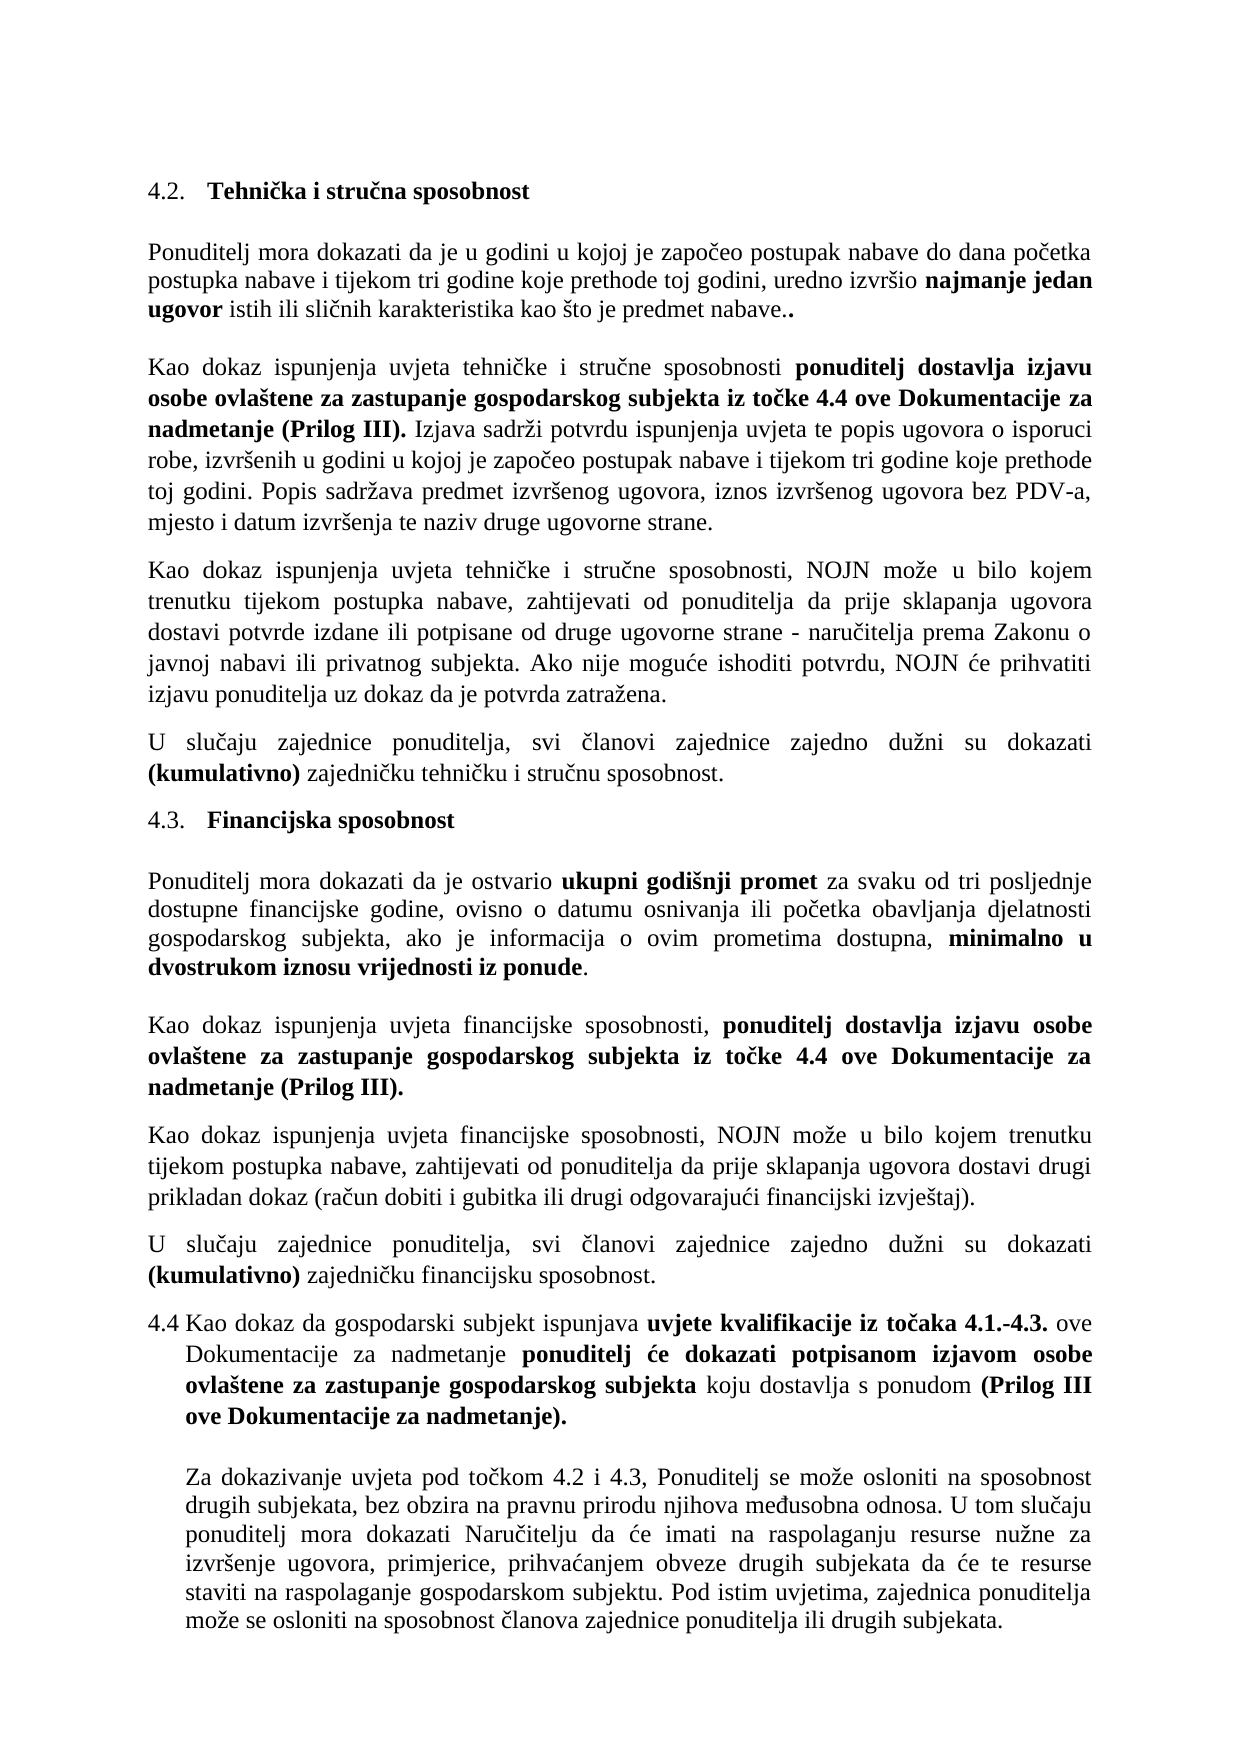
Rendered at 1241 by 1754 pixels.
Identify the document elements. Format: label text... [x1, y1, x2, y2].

list Financijska sposobnost [148, 806, 1092, 834]
text Za dokazivanje uvjeta pod točkom 4.2 i 4.3, Ponuditelj se može osloniti na sposobnost drugih subjekata, bez obzira na pravnu prirodu njihova međusobna odnosa. U tom slučaju ponuditelj mora dokazati Naručitelju da će imati na raspolaganju resurse nužne za izvršenje ugovora, primjerice, prihvaćanjem obveze drugih subjekata da će te resurse staviti na raspolaganje gospodarskom subjektu. Pod istim uvjetima, zajednica ponuditelja može se osloniti na sposobnost članova zajednice ponuditelja ili drugih subjekata. [185, 1462, 1092, 1634]
list Tehnička i stručna sposobnost [148, 176, 1092, 205]
text Kao dokaz ispunjenja uvjeta financijske sposobnosti, NOJN može u bilo kojem trenutku tijekom postupka nabave, zahtijevati od ponuditelja da prije sklapanja ugovora dostavi drugi prikladan dokaz (račun dobiti i gubitka ili drugi odgovarajući financijski izvještaj). [148, 1120, 1092, 1211]
text U slučaju zajednice ponuditelja, svi članovi zajednice zajedno dužni su dokazati (kumulativno) zajedničku tehničku i stručnu sposobnost. [148, 727, 1092, 787]
text Kao dokaz ispunjenja uvjeta tehničke i stručne sposobnosti ponuditelj dostavlja izjavu osobe ovlaštene za zastupanje gospodarskog subjekta iz točke 4.4 ove Dokumentacije za nadmetanje (Prilog III). Izjava sadrži potvrdu ispunjenja uvjeta te popis ugovora o isporuci robe, izvršenih u godini u kojoj je započeo postupak nabave i tijekom tri godine koje prethode toj godini. Popis sadržava predmet izvršenog ugovora, iznos izvršenog ugovora bez PDV-a, mjesto i datum izvršenja te naziv druge ugovorne strane. [148, 352, 1092, 536]
text U slučaju zajednice ponuditelja, svi članovi zajednice zajedno dužni su dokazati (kumulativno) zajedničku financijsku sposobnost. [148, 1229, 1092, 1289]
text Ponuditelj mora dokazati da je ostvario ukupni godišnji promet za svaku od tri posljednje dostupne financijske godine, ovisno o datumu osnivanja ili početka obavljanja djelatnosti gospodarskog subjekta, ako je informacija o ovim prometima dostupna, minimalno u dvostrukom iznosu vrijednosti iz ponude. [148, 866, 1092, 981]
list Kao dokaz da gospodarski subjekt ispunjava uvjete kvalifikacije iz točaka 4.1.-4.3. ove Dokumentacije za nadmetanje ponuditelj će dokazati potpisanom izjavom osobe ovlaštene za zastupanje gospodarskog subjekta koju dostavlja s ponudom (Prilog III ove Dokumentacije za nadmetanje). [148, 1308, 1092, 1430]
text Kao dokaz ispunjenja uvjeta tehničke i stručne sposobnosti, NOJN može u bilo kojem trenutku tijekom postupka nabave, zahtijevati od ponuditelja da prije sklapanja ugovora dostavi potvrde izdane ili potpisane od druge ugovorne strane - naručitelja prema Zakonu o javnoj nabavi ili privatnog subjekta. Ako nije moguće ishoditi potvrdu, NOJN će prihvatiti izjavu ponuditelja uz dokaz da je potvrda zatražena. [148, 555, 1092, 708]
text Ponuditelj mora dokazati da je u godini u kojoj je započeo postupak nabave do dana početka postupka nabave i tijekom tri godine koje prethode toj godini, uredno izvršio najmanje jedan ugovor istih ili sličnih karakteristika kao što je predmet nabave.. [148, 237, 1092, 323]
text Kao dokaz ispunjenja uvjeta financijske sposobnosti, ponuditelj dostavlja izjavu osobe ovlaštene za zastupanje gospodarskog subjekta iz točke 4.4 ove Dokumentacije za nadmetanje (Prilog III). [148, 1010, 1092, 1101]
